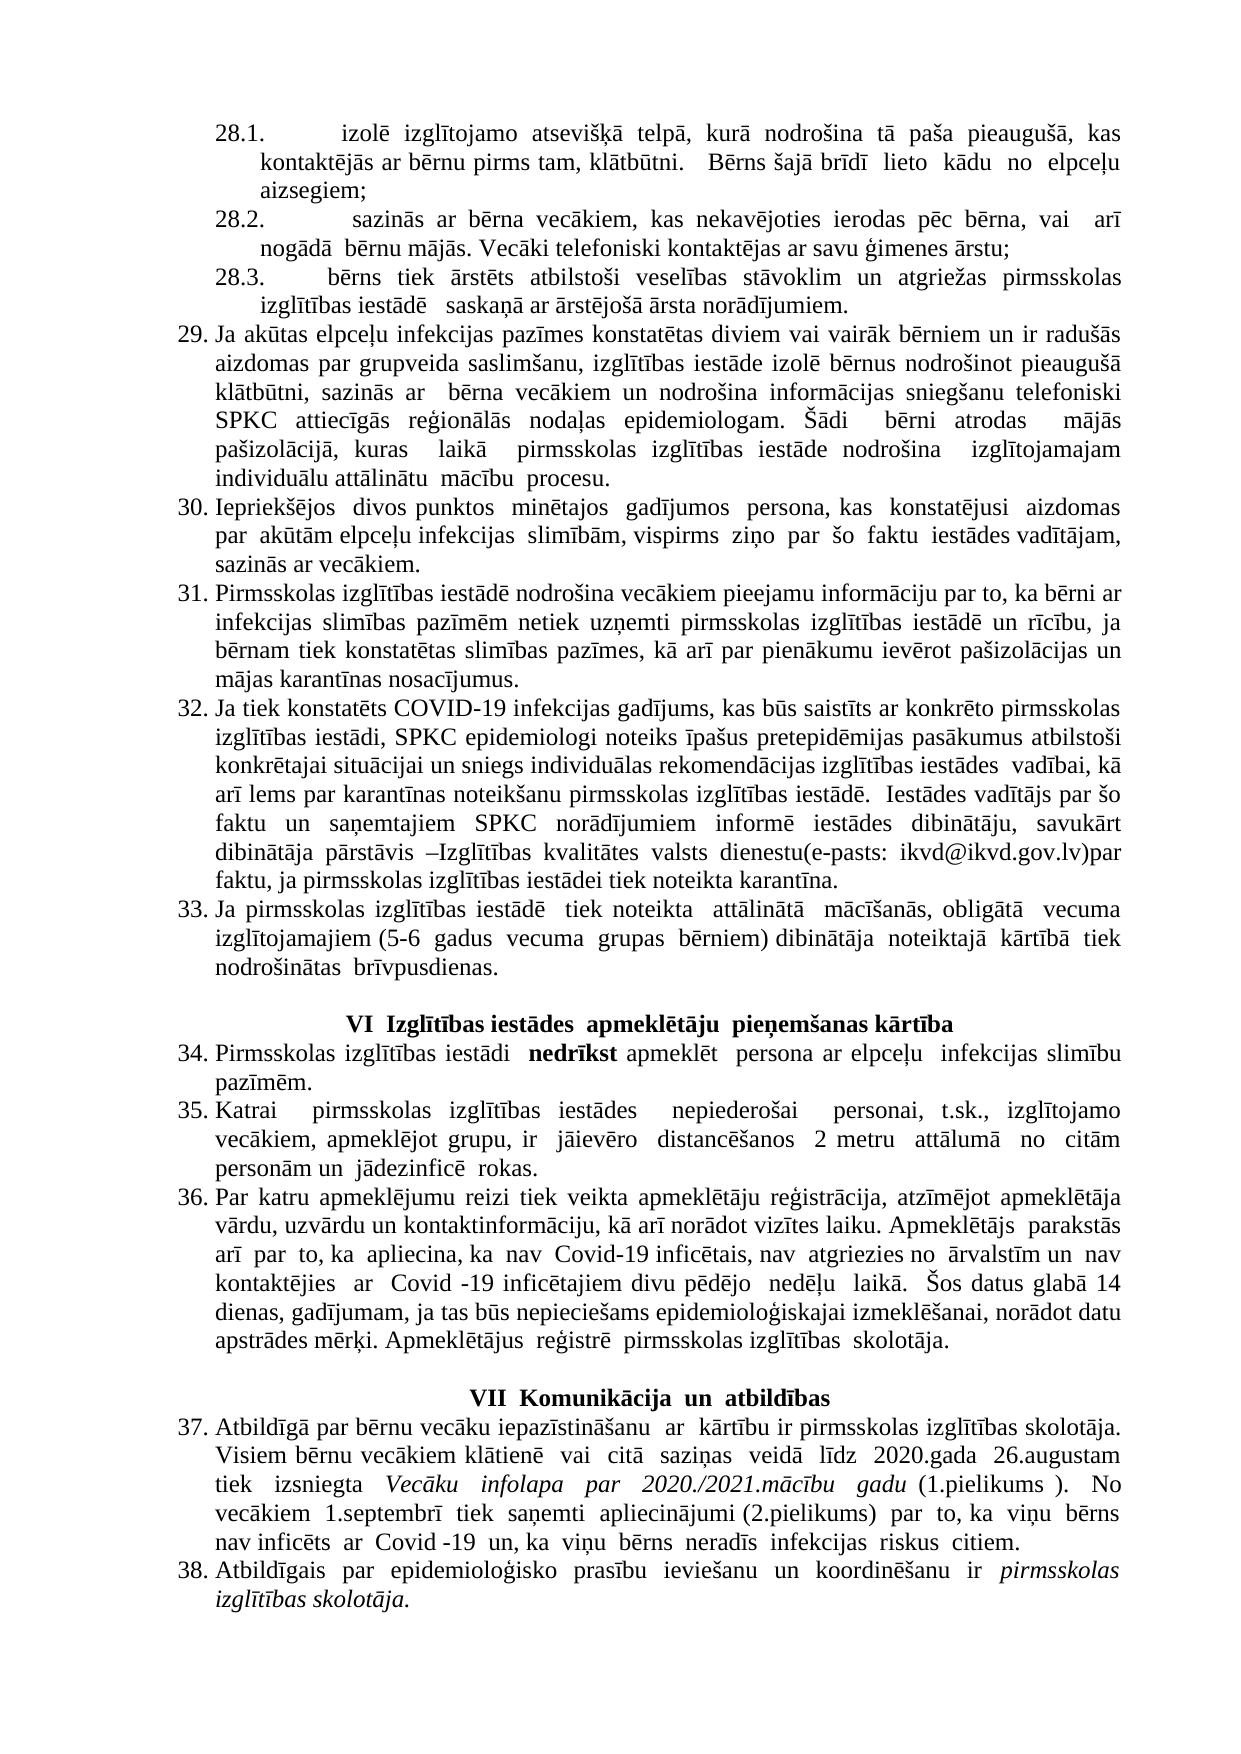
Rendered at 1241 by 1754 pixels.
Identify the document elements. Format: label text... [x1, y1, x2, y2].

list Ja akūtas elpceļu infekcijas pazīmes konstatētas diviem vai vairāk bērniem un ir radušās aizdomas par grupveida saslimšanu, izglītības iestāde izolē bērnus nodrošinot pieaugušā klātbūtni, sazinās ar bērna vecākiem un nodrošina informācijas sniegšanu telefoniski SPKC attiecīgās reģionālās nodaļas epidemiologam. Šādi bērni atrodas mājās pašizolācijā, kuras laikā pirmsskolas izglītības iestāde nodrošina izglītojamajam individuālu attālinātu mācību procesu. [177, 319, 1122, 492]
list Pirmsskolas izglītības iestādē nodrošina vecākiem pieejamu informāciju par to, ka bērni ar infekcijas slimības pazīmēm netiek uzņemti pirmsskolas izglītības iestādē un rīcību, ja bērnam tiek konstatētas slimības pazīmes, kā arī par pienākumu ievērot pašizolācijas un mājas karantīnas nosacījumus. [177, 578, 1122, 693]
list Atbildīgais par epidemioloģisko prasību ieviešanu un koordinēšanu ir pirmsskolas izglītības skolotāja. [177, 1556, 1122, 1613]
list bērns tiek ārstēts atbilstoši veselības stāvoklim un atgriežas pirmsskolas izglītības iestādē saskaņā ar ārstējošā ārsta norādījumiem. [215, 262, 1122, 319]
list Ja pirmsskolas izglītības iestādē tiek noteikta attālinātā mācīšanās, obligātā vecuma izglītojamajiem (5-6 gadus vecuma grupas bērniem) dibinātāja noteiktajā kārtībā tiek nodrošinātas brīvpusdienas. [177, 894, 1122, 981]
list izolē izglītojamo atsevišķā telpā, kurā nodrošina tā paša pieaugušā, kas kontaktējās ar bērnu pirms tam, klātbūtni. Bērns šajā brīdī lieto kādu no elpceļu aizsegiem; [215, 118, 1122, 204]
list Katrai pirmsskolas izglītības iestādes nepiederošai personai, t.sk., izglītojamo vecākiem, apmeklējot grupu, ir jāievēro distancēšanos attālumā no citām personām un jādezinficē rokas. [177, 1096, 1122, 1182]
text VII Komunikācija un atbildības [177, 1383, 1122, 1412]
list Atbildīgā par bērnu vecāku iepazīstināšanu ar kārtību ir pirmsskolas izglītības skolotāja. Visiem bērnu vecākiem klātienē vai citā saziņas veidā līdz 2020.gada 26.augustam tiek izsniegta Vecāku infolapa par 2020./2021.mācību gadu (1.pielikums ). No vecākiem 1.septembrī tiek saņemti apliecinājumi (2.pielikums) par to, ka viņu bērns nav inficēts ar Covid -19 un, ka viņu bērns neradīs infekcijas riskus citiem. [177, 1412, 1122, 1556]
list Par katru apmeklējumu reizi tiek veikta apmeklētāju reģistrācija, atzīmējot apmeklētāja vārdu, uzvārdu un kontaktinformāciju, kā arī norādot vizītes laiku. Apmeklētājs parakstās arī par to, ka apliecina, ka nav Covid-19 inficētais, nav atgriezies no ārvalstīm un nav kontaktējies ar Covid -19 inficētajiem divu pēdējo nedēļu laikā. Šos datus glabā 14 dienas, gadījumam, ja tas būs nepieciešams epidemioloģiskajai izmeklēšanai, norādot datu apstrādes mērķi. Apmeklētājus reģistrē pirmsskolas izglītības skolotāja. [177, 1182, 1122, 1354]
list sazinās ar bērna vecākiem, kas nekavējoties ierodas pēc bērna, vai arī nogādā bērnu mājās. Vecāki telefoniski kontaktējas ar savu ģimenes ārstu; [215, 204, 1122, 262]
list Iepriekšējos divos punktos minētajos gadījumos persona, kas konstatējusi aizdomas par akūtām elpceļu infekcijas slimībām, vispirms ziņo par šo faktu iestādes vadītājam, sazinās ar vecākiem. [177, 492, 1122, 578]
text VI Izglītības iestādes apmeklētāju pieņemšanas kārtība [177, 1009, 1122, 1038]
list Ja tiek konstatēts COVID-19 infekcijas gadījums, kas būs saistīts ar konkrēto pirmsskolas izglītības iestādi, SPKC epidemiologi noteiks īpašus pretepidēmijas pasākumus atbilstoši konkrētajai situācijai un sniegs individuālas rekomendācijas izglītības iestādes vadībai, kā arī lems par karantīnas noteikšanu pirmsskolas izglītības iestādē. Iestādes vadītājs par šo faktu un saņemtajiem SPKC norādījumiem informē iestādes dibinātāju, savukārt dibinātāja pārstāvis –Izglītības kvalitātes valsts dienestu(e-pasts: ikvd@ikvd.gov.lv)par faktu, ja pirmsskolas izglītības iestādei tiek noteikta karantīna. [177, 693, 1122, 894]
list Pirmsskolas izglītības iestādi nedrīkst apmeklēt persona ar elpceļu infekcijas slimību pazīmēm. [177, 1038, 1122, 1096]
